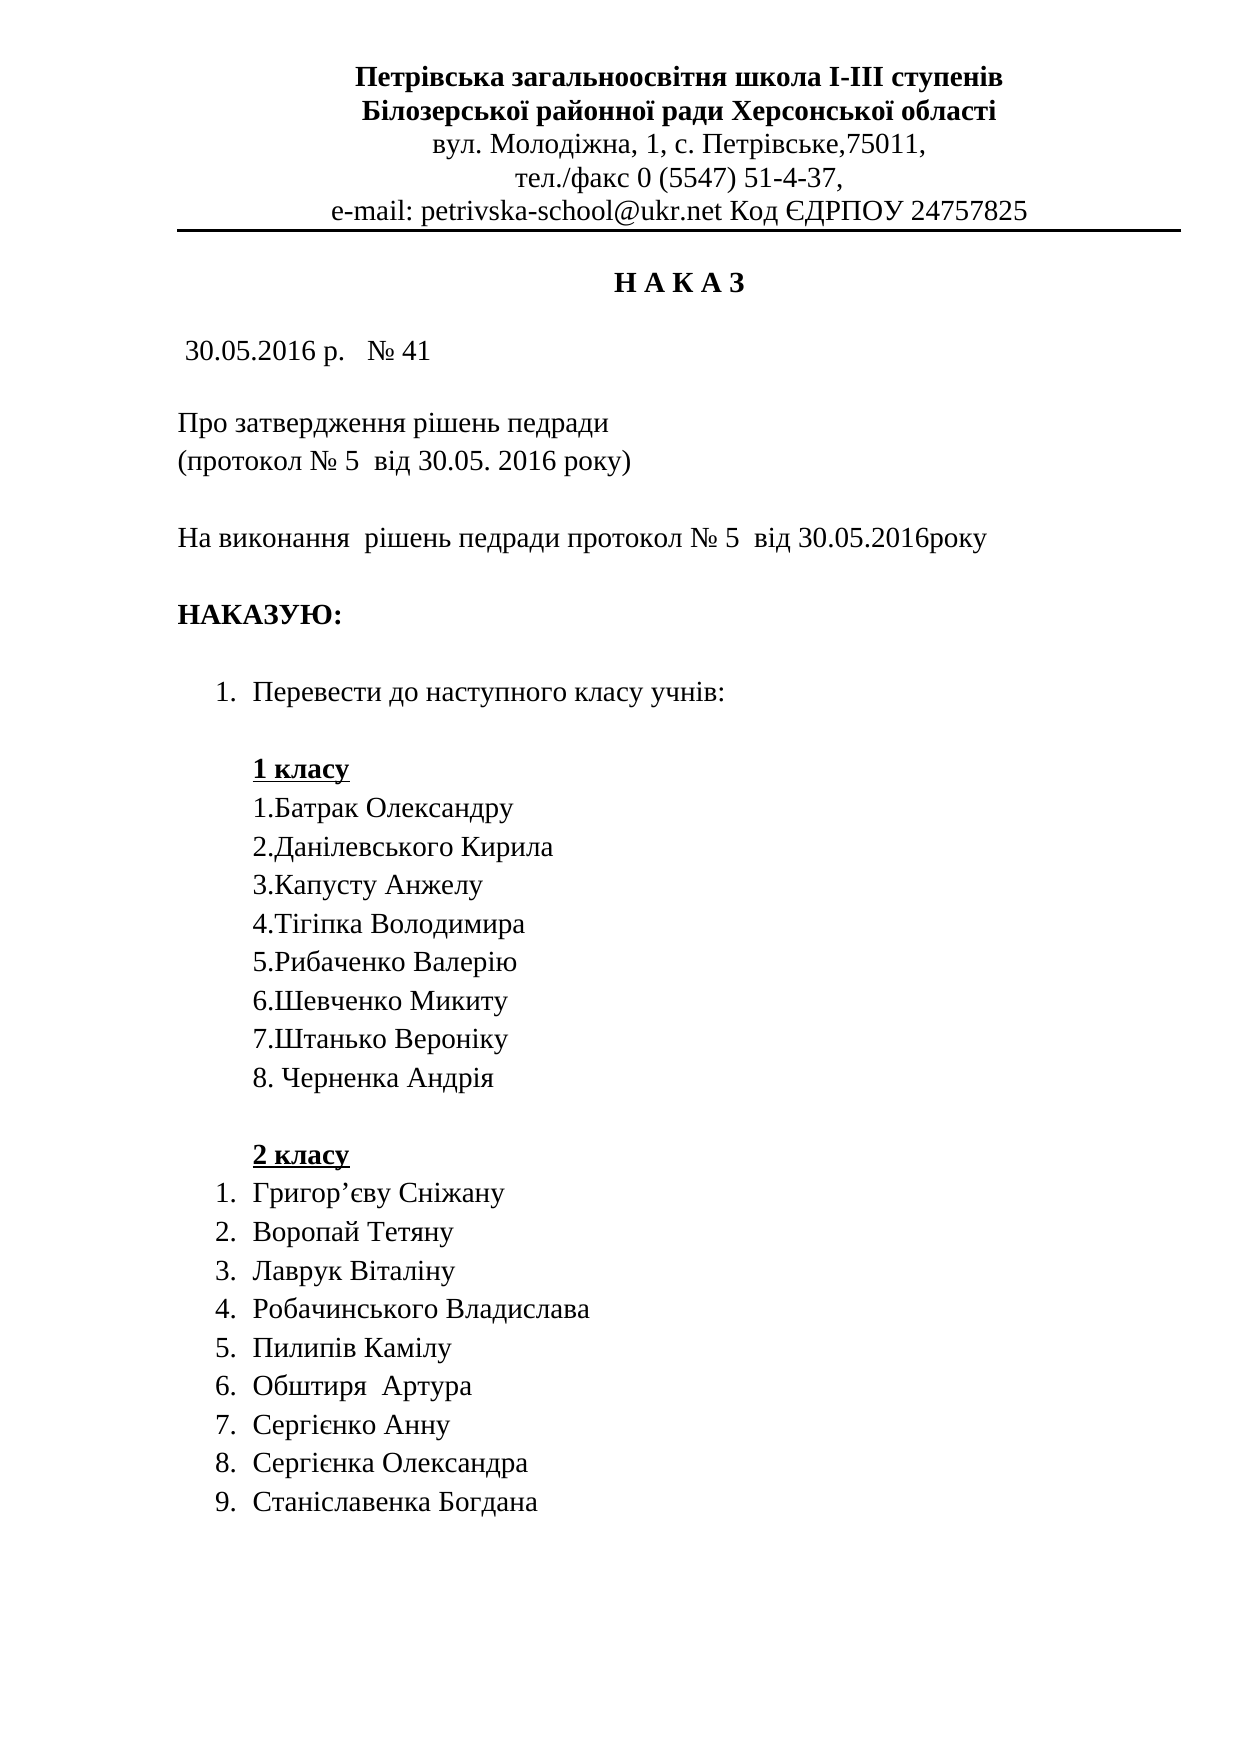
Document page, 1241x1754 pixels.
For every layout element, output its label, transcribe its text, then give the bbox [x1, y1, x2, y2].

list Обштиря Артура [215, 1368, 1181, 1402]
text Н А К А З [177, 266, 1181, 299]
list Сергієнко Анну [215, 1407, 1181, 1440]
list Робачинського Владислава [215, 1291, 1181, 1325]
list 4.Тігіпка Володимира [252, 906, 1181, 939]
list 1 класу [252, 752, 1181, 785]
list Сергієнка Олександра [215, 1445, 1181, 1479]
list Пилипів Камілу [215, 1330, 1181, 1363]
list 6.Шевченко Микиту [252, 983, 1181, 1016]
list Перевести до наступного класу учнів: [215, 674, 1181, 708]
list 1.Батрак Олександру [252, 790, 1181, 824]
list 7.Штанько Вероніку [252, 1021, 1181, 1055]
list 2 класу [252, 1137, 1181, 1171]
text Про затвердження рішень педради [177, 405, 1181, 438]
text тел./факс 0 (5547) 51-4-37, [177, 160, 1181, 193]
text 30.05.2016 р. № 41 [177, 333, 1181, 366]
list 2.Данілевського Кирила [252, 829, 1181, 862]
list Лаврук Віталіну [215, 1253, 1181, 1286]
list Станіславенка Богдана [215, 1484, 1181, 1517]
text вул. Молодіжна, 1, с. Петрівське,75011, [177, 126, 1181, 160]
list Воропай Тетяну [215, 1214, 1181, 1248]
text Петрівська загальноосвітня школа І-ІІІ ступенів [177, 59, 1181, 93]
text (протокол № 5 від 30.05. 2016 року) [177, 443, 1181, 477]
text НАКАЗУЮ: [177, 597, 1181, 631]
text е-mail: petrivska-school@ukr.net Код ЄДРПОУ 24757825 [177, 193, 1181, 229]
list 5.Рибаченко Валерію [252, 944, 1181, 978]
list 8. Черненка Андрія [252, 1060, 1181, 1093]
text Білозерської районної ради Херсонської області [177, 93, 1181, 126]
text На виконання рішень педради протокол № 5 від 30.05.2016року [177, 520, 1181, 554]
list 3.Капусту Анжелу [252, 867, 1181, 901]
list Григор’єву Сніжану [215, 1176, 1181, 1209]
